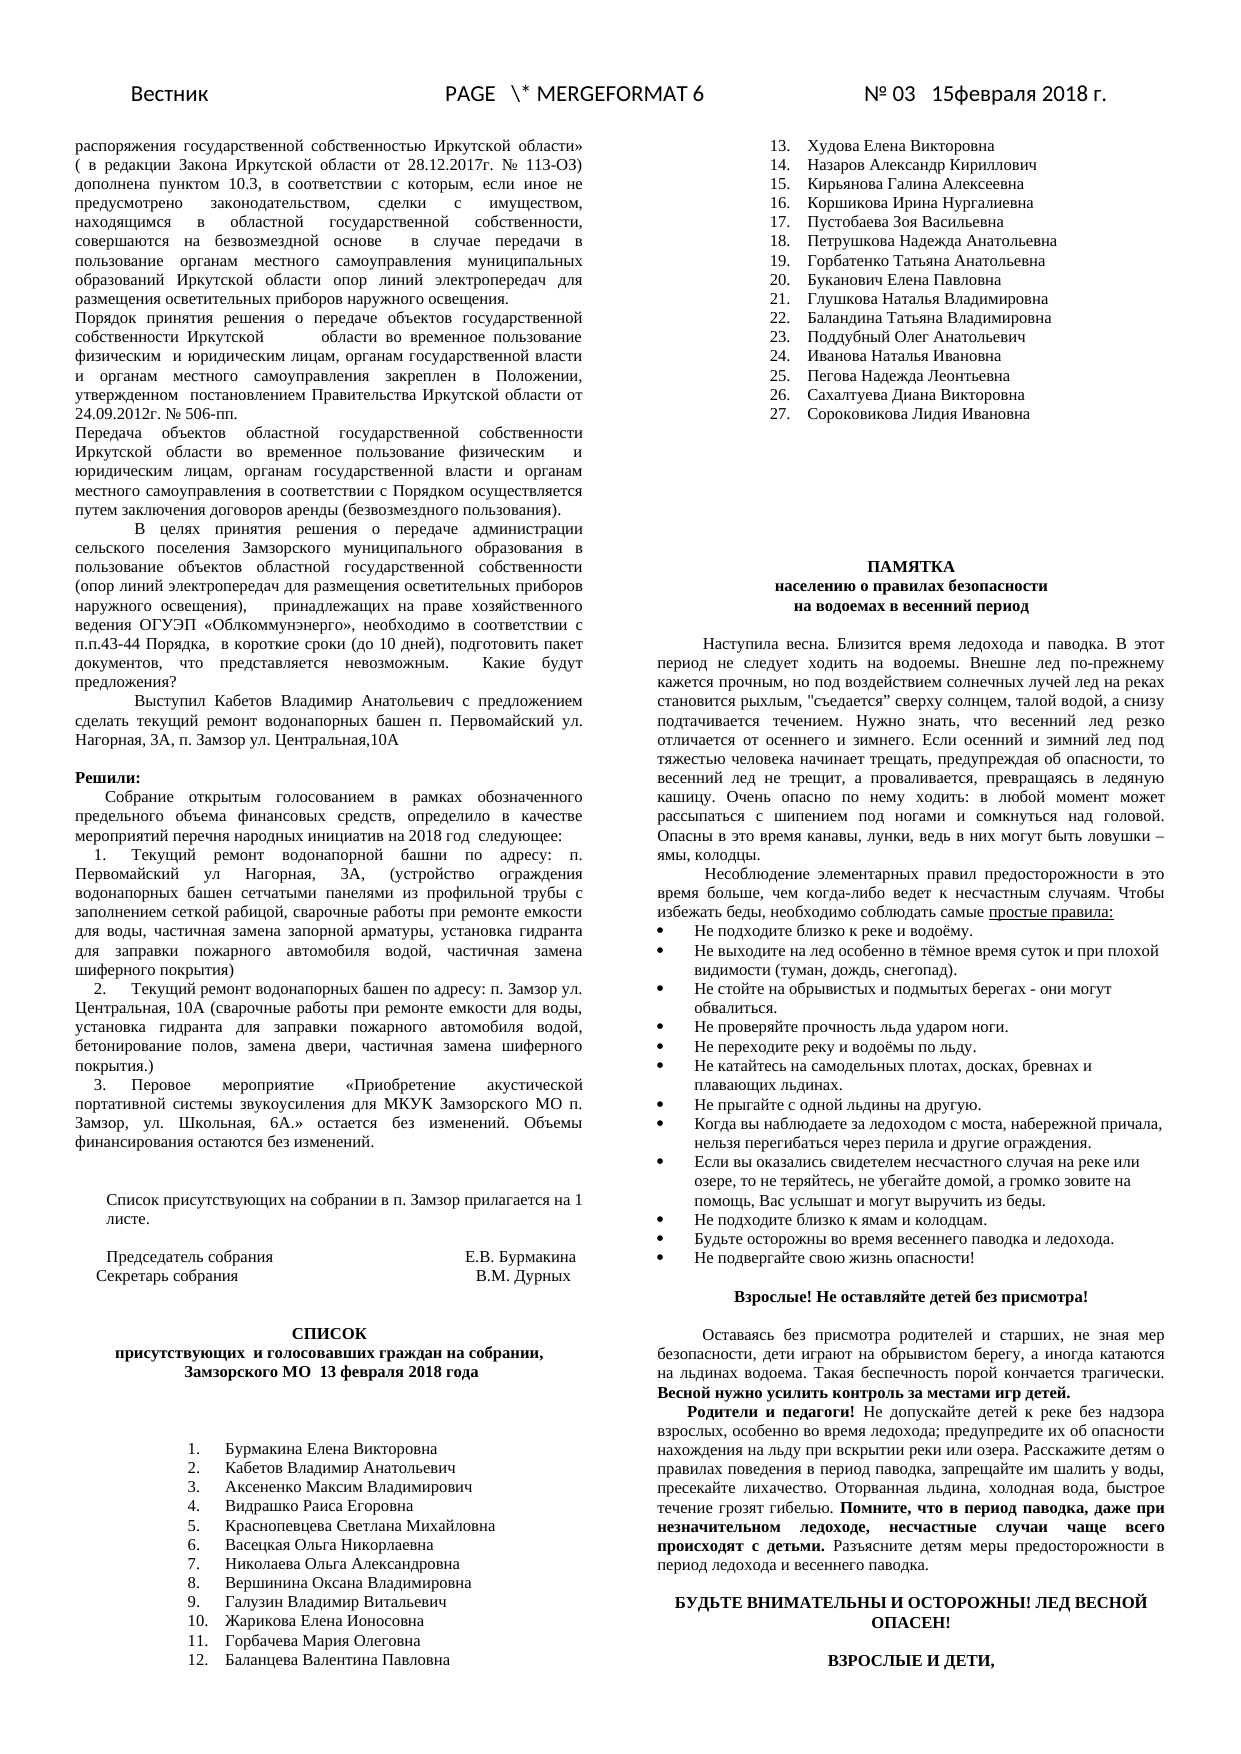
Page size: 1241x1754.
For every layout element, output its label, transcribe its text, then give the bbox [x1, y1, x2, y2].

list Текущий ремонт водонапорных башен по адресу: п. Замзор ул. Центральная, 10А (сварочные работы при ремонте емкости для воды, установка гидранта для заправки пожарного автомобиля водой, бетонирование полов, замена двери, частичная замена шиферного покрытия.) [75, 979, 583, 1074]
text ВЗРОСЛЫЕ И ДЕТИ, [657, 1651, 1165, 1670]
list Если вы оказались свидетелем несчастного случая на реке или озере, то не теряйтесь, не убегайте домой, а громко зовите на помощь, Вас услышат и могут выручить из беды. [657, 1152, 1165, 1209]
list Баландина Татьяна Владимировна [769, 308, 1165, 327]
list Жарикова Елена Ионосовна [187, 1611, 583, 1630]
text Родители и педагоги! Не допускайте детей к реке без надзора взрослых, особенно во время ледохода; предупредите их об опасности нахождения на льду при вскрытии реки или озера. Расскажите детям о правилах поведения в период паводка, запрещайте им шалить у воды, пресекайте лихачество. Оторванная льдина, холодная вода, быстрое течение грозят гибелью. Помните, что в период паводка, даже при незначительном ледоходе, несчастные случаи чаще всего происходят с детьми. Разъясните детям меры предосторожности в период ледохода и весеннего паводка. [657, 1402, 1165, 1574]
text В целях принятия решения о передаче администрации сельского поселения Замзорского муниципального образования в пользование объектов областной государственной собственности (опор линий электропередач для размещения осветительных приборов наружного освещения), принадлежащих на праве хозяйственного ведения ОГУЭП «Облкоммунэнерго», необходимо в соответствии с п.п.43-44 Порядка, в короткие сроки (до 10 дней), подготовить пакет документов, что представляется невозможным. Какие будут предложения? [75, 519, 583, 691]
text Передача объектов областной государственной собственности Иркутской области во временное пользование физическим и юридическим лицам, органам государственной власти и органам местного самоуправления в соответствии с Порядком осуществляется путем заключения договоров аренды (безвозмездного пользования). [75, 423, 583, 519]
text населению о правилах безопасности [657, 576, 1165, 595]
text Список присутствующих на собрании в п. Замзор прилагается на 1 листе. [106, 1189, 583, 1228]
list Кабетов Владимир Анатольевич [187, 1458, 583, 1477]
text Председатель собрания Е.В. Бурмакина [106, 1247, 583, 1266]
list Бурмакина Елена Викторовна [187, 1439, 583, 1458]
text Выступил Кабетов Владимир Анатольевич с предложением сделать текущий ремонт водонапорных башен п. Первомайский ул. Нагорная, 3А, п. Замзор ул. Центральная,10А [75, 691, 583, 749]
text Наступила весна. Близится время ледохода и паводка. В этот период не следует ходить на водоемы. Внешне лед по-прежнему кажется прочным, но под воздействием солнечных лучей лед на реках становится рыхлым, "съедается” сверху солнцем, талой водой, а снизу подтачивается течением. Нужно знать, что весенний лед резко отличается от осеннего и зимнего. Если осенний и зимний лед под тяжестью человека начинает трещать, предупреждая об опасности, то весенний лед не трещит, а проваливается, превращаясь в ледяную кашицу. Очень опасно по нему ходить: в любой момент может рассыпаться с шипением под ногами и сомкнуться над головой. Опасны в это время канавы, лунки, ведь в них могут быть ловушки – ямы, колодцы. [657, 634, 1165, 864]
text Взрослые! Не оставляйте детей без присмотра! [657, 1287, 1165, 1306]
list Аксененко Максим Владимирович [187, 1477, 583, 1496]
list Не переходите реку и водоёмы по льду. [657, 1037, 1165, 1056]
list Глушкова Наталья Владимировна [769, 289, 1165, 308]
list Николаева Ольга Александровна [187, 1554, 583, 1573]
list Не выходите на лед особенно в тёмное время суток и при плохой видимости (туман, дождь, снегопад). [657, 940, 1165, 979]
list Кирьянова Галина Алексеевна [769, 174, 1165, 193]
list Не подвергайте свою жизнь опасности! [657, 1248, 1165, 1267]
list Не подходите близко к реке и водоёму. [657, 921, 1165, 940]
list Пегова Надежда Леонтьевна [769, 365, 1165, 384]
list Не подходите близко к ямам и колодцам. [657, 1209, 1165, 1229]
list Сахалтуева Диана Викторовна [769, 384, 1165, 404]
list Пустобаева Зоя Васильевна [769, 212, 1165, 231]
list Петрушкова Надежда Анатольевна [769, 231, 1165, 250]
text Решили: [75, 768, 583, 787]
text БУДЬТЕ ВНИМАТЕЛЬНЫ И ОСТОРОЖНЫ! ЛЕД ВЕСНОЙ ОПАСЕН! [657, 1593, 1165, 1632]
text СПИСОК [75, 1324, 583, 1343]
list Краснопевцева Светлана Михайловна [187, 1515, 583, 1534]
text ПАМЯТКА [657, 557, 1165, 576]
text Секретарь собрания В.М. Дурных [75, 1266, 583, 1285]
list Иванова Наталья Ивановна [769, 346, 1165, 365]
list Сороковикова Лидия Ивановна [769, 404, 1165, 423]
list Не стойте на обрывистых и подмытых берегах - они могут обвалиться. [657, 979, 1165, 1017]
text Несоблюдение элементарных правил предосторожности в это время больше, чем когда-либо ведет к несчастным случаям. Чтобы избежать беды, необходимо соблюдать самые простые правила: [657, 864, 1165, 921]
list Видрашко Раиса Егоровна [187, 1496, 583, 1515]
list Будьте осторожны во время весеннего паводка и ледохода. [657, 1229, 1165, 1248]
text Замзорского МО 13 февраля 2018 года [75, 1362, 583, 1381]
text Порядок принятия решения о передаче объектов государственной собственности Иркутской области во временное пользование физическим и юридическим лицам, органам государственной власти и органам местного самоуправления закреплен в Положении, утвержденном постановлением Правительства Иркутской области от 24.09.2012г. № 506-пп. [75, 308, 583, 423]
list Когда вы наблюдаете за ледоходом с моста, набережной причала, нельзя перегибаться через перила и другие ограждения. [657, 1113, 1165, 1152]
list Не катайтесь на самодельных плотах, досках, бревнах и плавающих льдинах. [657, 1056, 1165, 1094]
list Не прыгайте с одной льдины на другую. [657, 1094, 1165, 1113]
text на водоемах в весенний период [657, 595, 1165, 614]
list Текущий ремонт водонапорной башни по адресу: п. Первомайский ул Нагорная, 3А, (устройство ограждения водонапорных башен сетчатыми панелями из профильной трубы с заполнением сеткой рабицой, сварочные работы при ремонте емкости для воды, частичная замена запорной арматуры, установка гидранта для заправки пожарного автомобиля водой, частичная замена шиферного покрытия) [75, 844, 583, 979]
text присутствующих и голосовавших граждан на собрании, [75, 1343, 583, 1362]
list Горбачева Мария Олеговна [187, 1630, 583, 1649]
list Васецкая Ольга Никорлаевна [187, 1534, 583, 1554]
list Вершинина Оксана Владимировна [187, 1573, 583, 1592]
list Коршикова Ирина Нургалиевна [769, 193, 1165, 212]
list Не проверяйте прочность льда ударом ноги. [657, 1017, 1165, 1037]
text Собрание открытым голосованием в рамках обозначенного предельного объема финансовых средств, определило в качестве мероприятий перечня народных инициатив на 2018 год следующее: [75, 787, 583, 844]
list Перовое мероприятие «Приобретение акустической портативной системы звукоусиления для МКУК Замзорского МО п. Замзор, ул. Школьная, 6А.» остается без изменений. Объемы финансирования остаются без изменений. [75, 1074, 583, 1151]
list Худова Елена Викторовна [769, 135, 1165, 154]
list Буканович Елена Павловна [769, 269, 1165, 289]
list Галузин Владимир Витальевич [187, 1592, 583, 1611]
list Назаров Александр Кириллович [769, 154, 1165, 174]
list Горбатенко Татьяна Анатольевна [769, 250, 1165, 269]
list Поддубный Олег Анатольевич [769, 327, 1165, 346]
text Оставаясь без присмотра родителей и старших, не зная мер безопасности, дети играют на обрывистом берегу, а иногда катаются на льдинах водоема. Такая беспечность порой кончается трагически. Весной нужно усилить контроль за местами игр детей. [657, 1325, 1165, 1402]
list Баланцева Валентина Павловна [187, 1649, 583, 1669]
